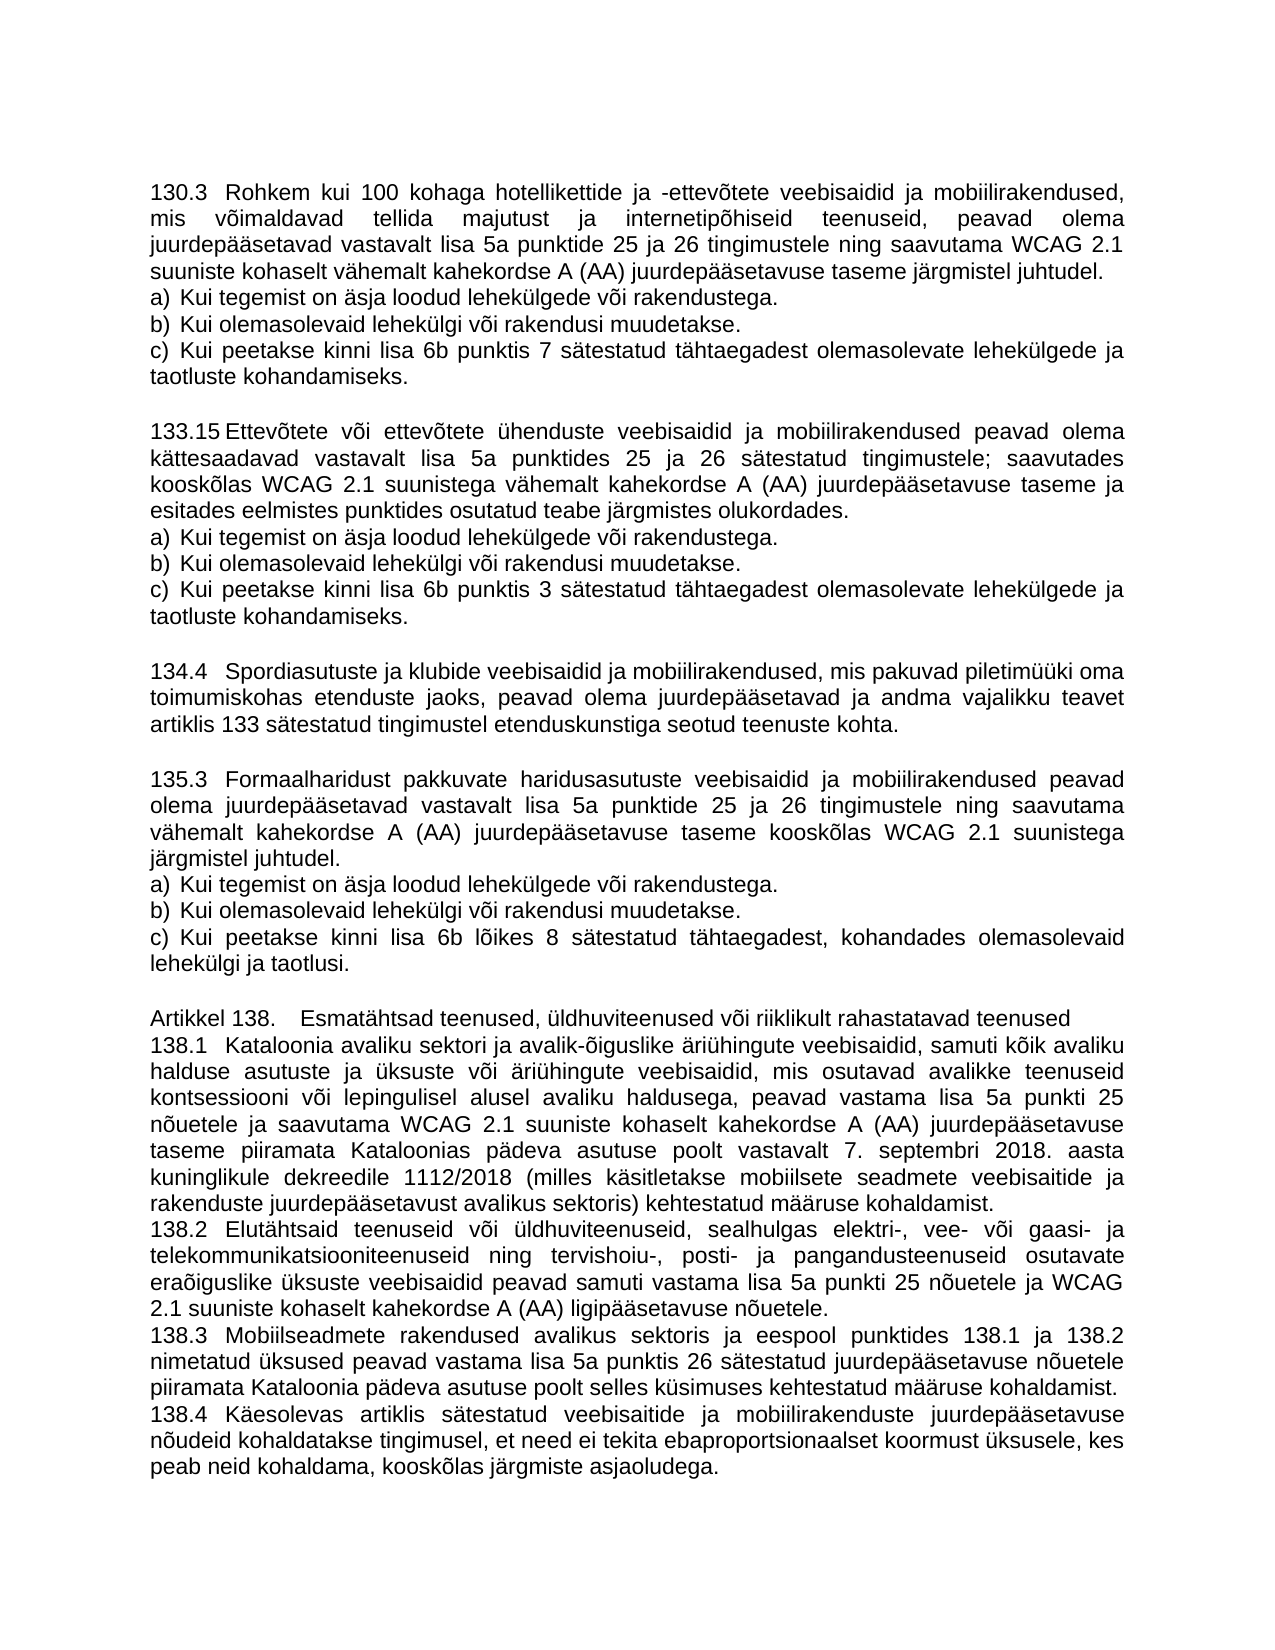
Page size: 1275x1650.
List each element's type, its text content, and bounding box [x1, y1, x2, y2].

list Rohkem kui 100 kohaga hotellikettide ja -ettevõtete veebisaidid ja mobiilirakendused, mis võimaldavad tellida majutust ja internetipõhiseid teenuseid, peavad olema juurdepääsetavad vastavalt lisa 5a punktide 25 ja 26 tingimustele ning saavutama WCAG 2.1 suuniste kohaselt vähemalt kahekordse A (AA) juurdepääsetavuse taseme järgmistel juhtudel. [150, 179, 1125, 284]
list Kui tegemist on äsja loodud lehekülgede või rakendustega. [150, 524, 1125, 550]
list Kui olemasolevaid lehekülgi või rakendusi muudetakse. [150, 897, 1125, 924]
list Elutähtsaid teenuseid või üldhuviteenuseid, sealhulgas elektri-, vee- või gaasi- ja telekommunikatsiooniteenuseid ning tervishoiu-, posti- ja pangandusteenuseid osutavate eraõiguslike üksuste veebisaidid peavad samuti vastama lisa 5a punkti 25 nõuetele ja WCAG 2.1 suuniste kohaselt kahekordse A (AA) ligipääsetavuse nõuetele. [150, 1216, 1125, 1322]
list Kui tegemist on äsja loodud lehekülgede või rakendustega. [150, 871, 1125, 897]
list Kui peetakse kinni lisa 6b punktis 7 sätestatud tähtaegadest olemasolevate lehekülgede ja taotluste kohandamiseks. [150, 337, 1125, 389]
list Kataloonia avaliku sektori ja avalik-õiguslike äriühingute veebisaidid, samuti kõik avaliku halduse asutuste ja üksuste või äriühingute veebisaidid, mis osutavad avalikke teenuseid kontsessiooni või lepingulisel alusel avaliku haldusega, peavad vastama lisa 5a punkti 25 nõuetele ja saavutama WCAG 2.1 suuniste kohaselt kahekordse A (AA) juurdepääsetavuse taseme piiramata Kataloonias pädeva asutuse poolt vastavalt 7. septembri 2018. aasta kuninglikule dekreedile 1112/2018 (milles käsitletakse mobiilsete seadmete veebisaitide ja rakenduste juurdepääsetavust avalikus sektoris) kehtestatud määruse kohaldamist. [150, 1032, 1125, 1216]
list Kui tegemist on äsja loodud lehekülgede või rakendustega. [150, 284, 1125, 311]
list Spordiasutuste ja klubide veebisaidid ja mobiilirakendused, mis pakuvad piletimüüki oma toimumiskohas etenduste jaoks, peavad olema juurdepääsetavad ja andma vajalikku teavet artiklis 133 sätestatud tingimustel etenduskunstiga seotud teenuste kohta. [150, 658, 1125, 737]
list Kui peetakse kinni lisa 6b lõikes 8 sätestatud tähtaegadest, kohandades olemasolevaid lehekülgi ja taotlusi. [150, 924, 1125, 977]
list Ettevõtete või ettevõtete ühenduste veebisaidid ja mobiilirakendused peavad olema kättesaadavad vastavalt lisa 5a punktides 25 ja 26 sätestatud tingimustele; saavutades kooskõlas WCAG 2.1 suunistega vähemalt kahekordse A (AA) juurdepääsetavuse taseme ja esitades eelmistes punktides osutatud teabe järgmistes olukordades. [150, 418, 1125, 524]
text Artikkel 138. Esmatähtsad teenused, üldhuviteenused või riiklikult rahastatavad teenused [150, 1005, 1125, 1032]
list Kui peetakse kinni lisa 6b punktis 3 sätestatud tähtaegadest olemasolevate lehekülgede ja taotluste kohandamiseks. [150, 576, 1125, 629]
list Mobiilseadmete rakendused avalikus sektoris ja eespool punktides 138.1 ja 138.2 nimetatud üksused peavad vastama lisa 5a punktis 26 sätestatud juurdepääsetavuse nõuetele piiramata Kataloonia pädeva asutuse poolt selles küsimuses kehtestatud määruse kohaldamist. [150, 1322, 1125, 1401]
list Formaalharidust pakkuvate haridusasutuste veebisaidid ja mobiilirakendused peavad olema juurdepääsetavad vastavalt lisa 5a punktide 25 ja 26 tingimustele ning saavutama vähemalt kahekordse A (AA) juurdepääsetavuse taseme kooskõlas WCAG 2.1 suunistega järgmistel juhtudel. [150, 766, 1125, 871]
list Käesolevas artiklis sätestatud veebisaitide ja mobiilirakenduste juurdepääsetavuse nõudeid kohaldatakse tingimusel, et need ei tekita ebaproportsionaalset koormust üksusele, kes peab neid kohaldama, kooskõlas järgmiste asjaoludega. [150, 1401, 1125, 1480]
list Kui olemasolevaid lehekülgi või rakendusi muudetakse. [150, 311, 1125, 337]
list Kui olemasolevaid lehekülgi või rakendusi muudetakse. [150, 550, 1125, 576]
